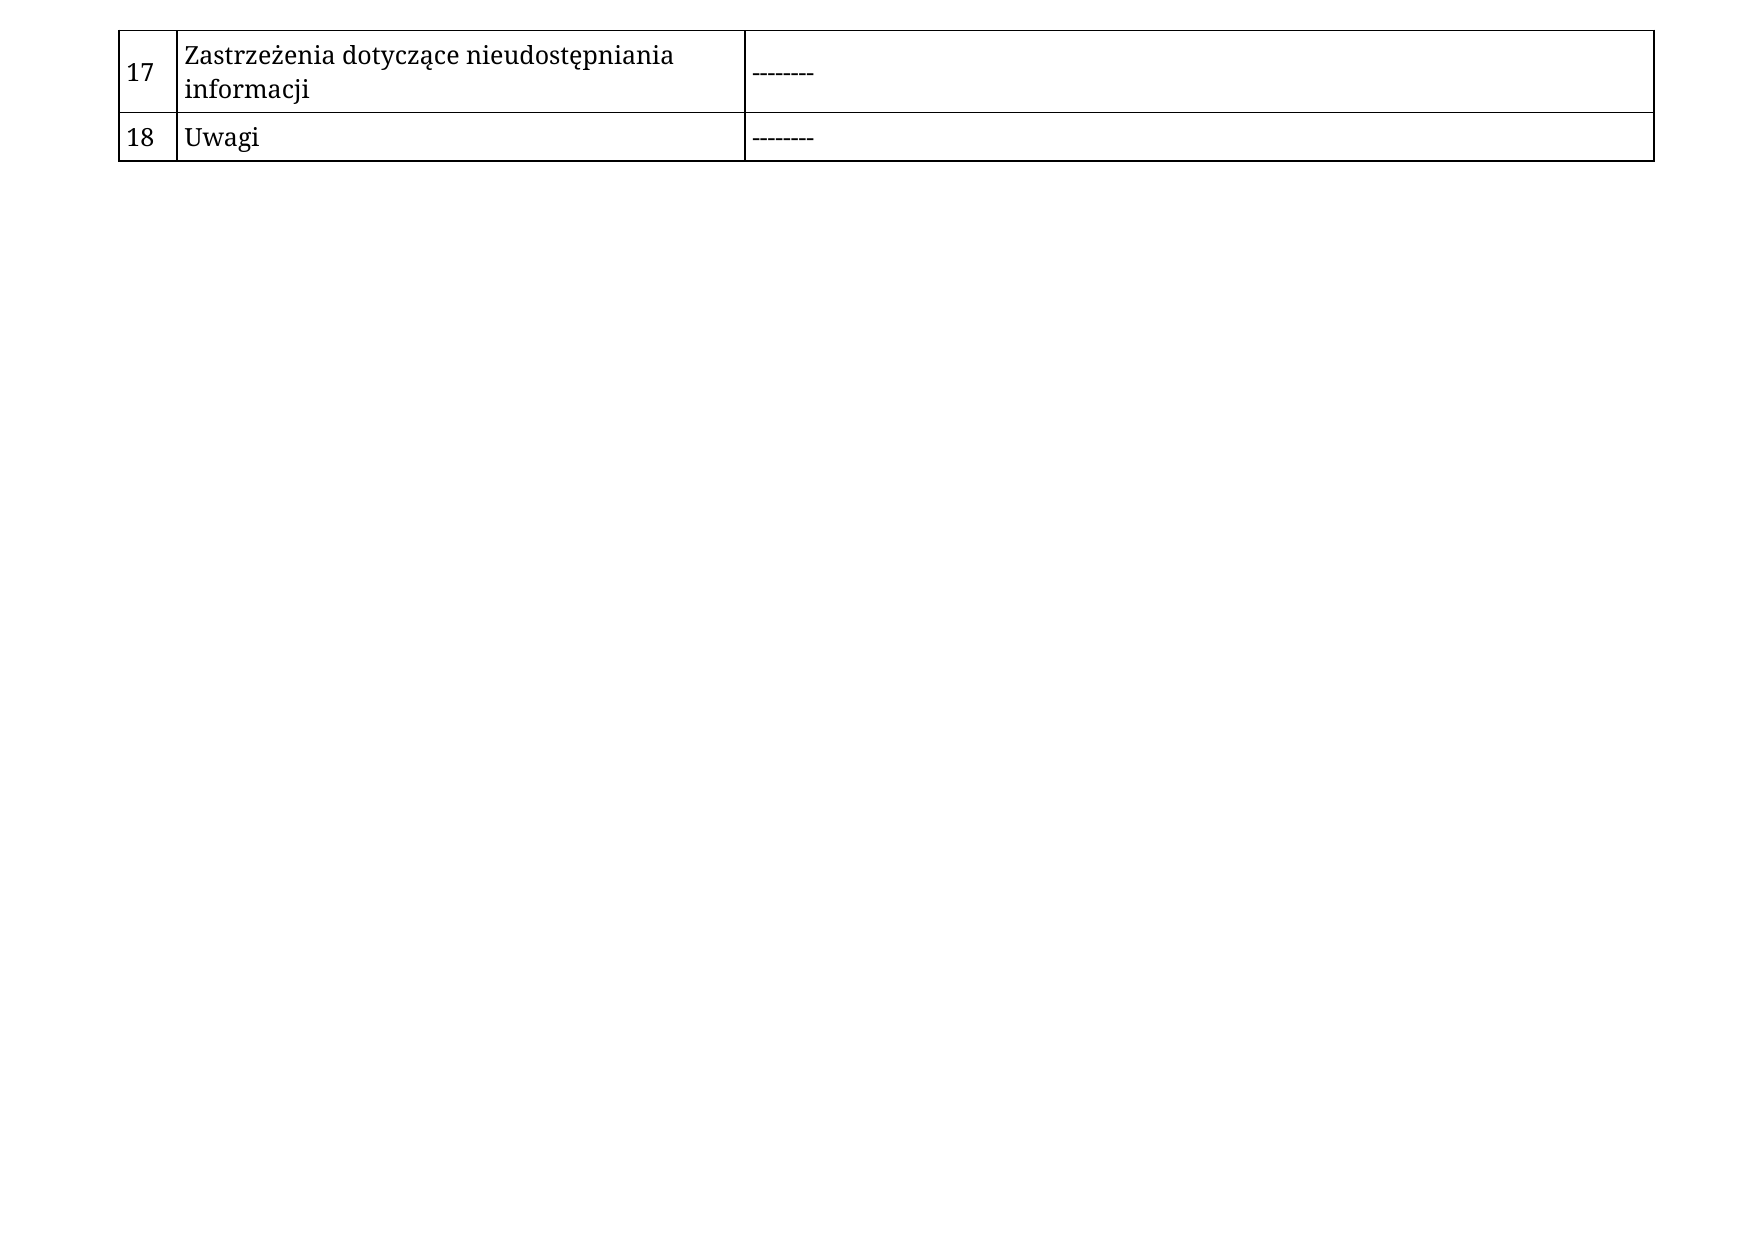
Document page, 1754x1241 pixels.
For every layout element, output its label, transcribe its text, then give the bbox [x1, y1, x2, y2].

table_cell -------- [746, 113, 1653, 160]
table_cell Zastrzeżenia dotyczące nieudostępniania informacji [178, 31, 744, 112]
table_cell 18 [120, 113, 176, 160]
table_cell Uwagi [178, 113, 744, 160]
table_cell 17 [120, 31, 176, 112]
table_cell -------- [746, 31, 1653, 112]
